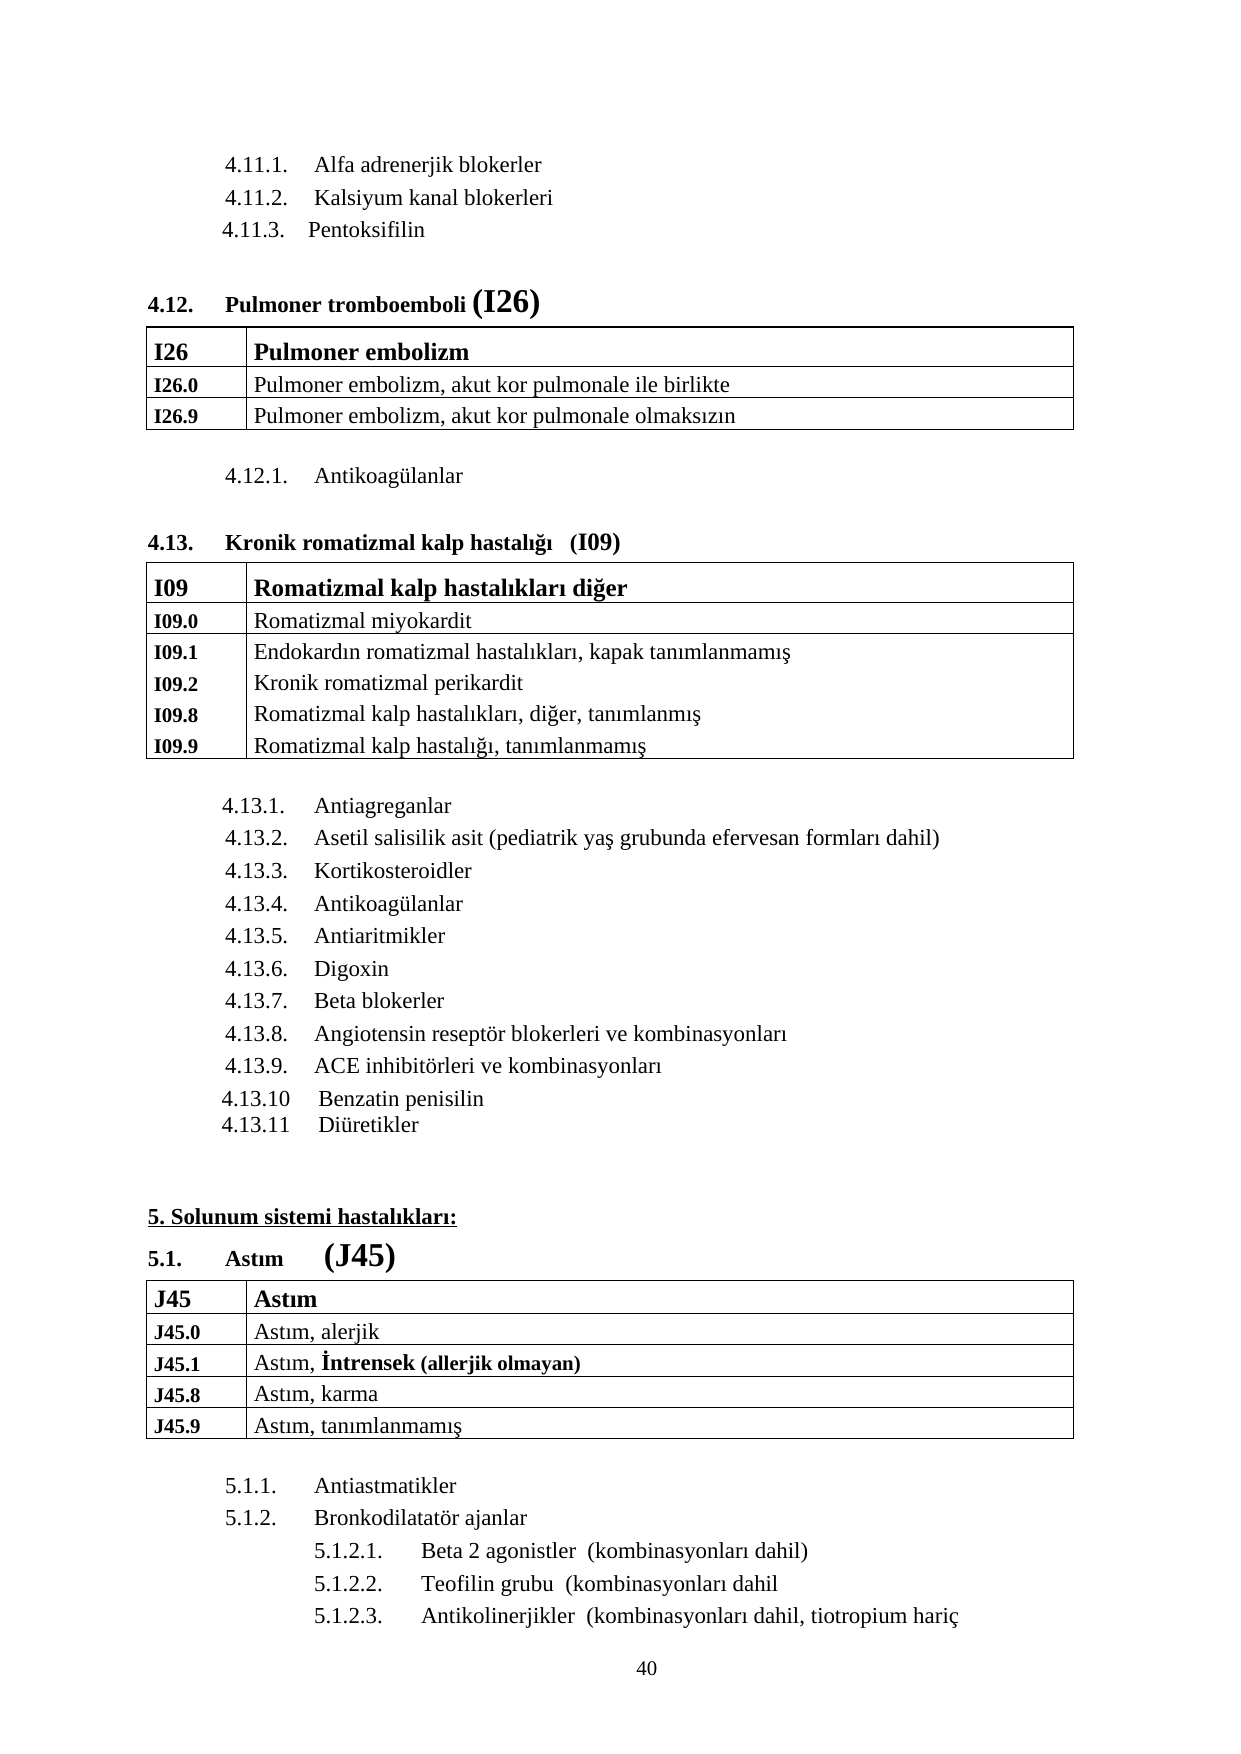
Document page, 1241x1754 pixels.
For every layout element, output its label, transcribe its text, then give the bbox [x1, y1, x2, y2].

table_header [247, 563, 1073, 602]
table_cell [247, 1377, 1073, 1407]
text 5.1.2.2. Teofilin grubu (kombinasyonları dahil [148, 1569, 1146, 1596]
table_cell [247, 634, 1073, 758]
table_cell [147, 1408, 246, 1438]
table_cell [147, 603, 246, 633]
text 4.13.3. Kortikosteroidler [148, 857, 1146, 883]
text 4.13.2. Asetil salisilik asit (pediatrik yaş grubunda efervesan formları dahil) [148, 824, 1146, 851]
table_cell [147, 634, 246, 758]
text 4.12. Pulmoner tromboemboli (I26) [148, 282, 1146, 320]
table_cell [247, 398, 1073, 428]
text 5.1.2.3. Antikolinerjikler (kombinasyonları dahil, tiotropium hariç [148, 1602, 1146, 1628]
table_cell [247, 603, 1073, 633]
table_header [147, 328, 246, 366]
text 5. Solunum sistemi hastalıkları: [148, 1203, 1146, 1229]
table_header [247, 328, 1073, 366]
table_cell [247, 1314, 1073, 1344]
text 4.11.2. Kalsiyum kanal blokerleri [148, 184, 1146, 210]
text 4.13.10 Benzatin penisilin [148, 1085, 1146, 1112]
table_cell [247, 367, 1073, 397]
text 4.13.1. Antiagreganlar [148, 792, 1146, 818]
text 4.12.1. Antikoagülanlar [148, 462, 1146, 488]
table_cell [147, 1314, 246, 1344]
text 4.13.4. Antikoagülanlar [148, 889, 1146, 916]
text 5.1.2.1. Beta 2 agonistler (kombinasyonları dahil) [148, 1537, 1146, 1563]
text 4.11.1. Alfa adrenerjik blokerler [148, 151, 1146, 178]
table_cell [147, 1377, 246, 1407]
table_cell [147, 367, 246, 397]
text 4.11.3. Pentoksifilin [148, 217, 1146, 243]
text 5.1.1. Antiastmatikler [148, 1472, 1146, 1498]
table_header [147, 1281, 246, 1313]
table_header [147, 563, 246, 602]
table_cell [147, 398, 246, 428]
text 4.13.6. Digoxin [148, 955, 1146, 981]
text 4.13.9. ACE inhibitörleri ve kombinasyonları [148, 1053, 1146, 1079]
text 4.13.11 Diüretikler [148, 1112, 1146, 1138]
text 5.1.2. Bronkodilatatör ajanlar [148, 1504, 1146, 1531]
text 4.13. Kronik romatizmal kalp hastalığı (I09) [148, 527, 1146, 556]
text 5.1. Astım (J45) [148, 1236, 1146, 1274]
text 4.13.7. Beta blokerler [148, 987, 1146, 1014]
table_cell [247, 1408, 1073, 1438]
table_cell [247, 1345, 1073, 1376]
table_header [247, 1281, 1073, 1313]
text 4.13.8. Angiotensin reseptör blokerleri ve kombinasyonları [148, 1020, 1146, 1046]
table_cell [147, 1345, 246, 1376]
text 4.13.5. Antiaritmikler [148, 922, 1146, 948]
